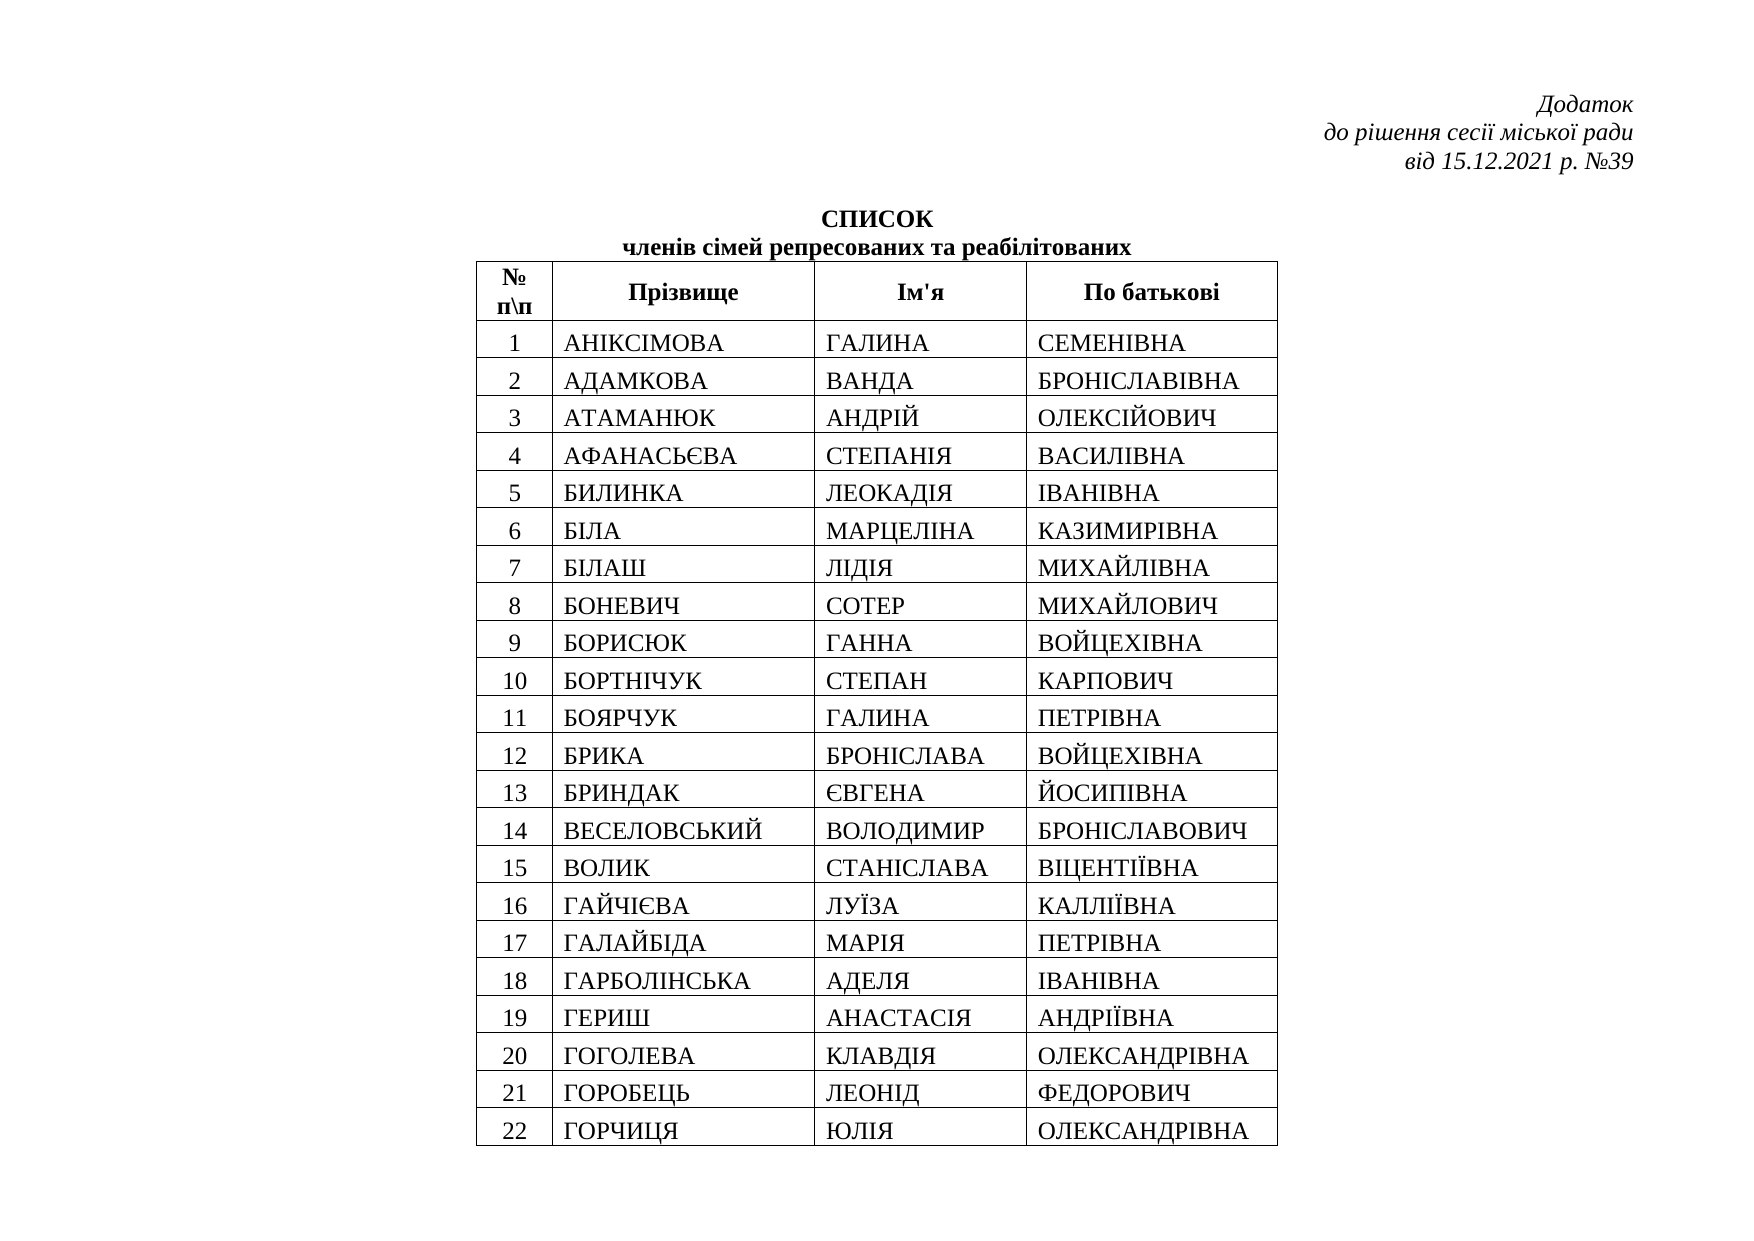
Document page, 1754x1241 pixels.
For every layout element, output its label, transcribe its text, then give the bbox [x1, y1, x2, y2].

table_cell МИХАЙЛОВИЧ [1027, 583, 1277, 620]
table_cell ЛУЇЗА [815, 883, 1026, 920]
table_cell ВАСИЛІВНА [1027, 433, 1277, 470]
table_cell ПЕТРІВНА [1027, 696, 1277, 732]
table_cell ЛЕОКАДІЯ [815, 471, 1026, 507]
table_cell СТЕПАНІЯ [815, 433, 1026, 470]
table_cell ОЛЕКСАНДРІВНА [1027, 1033, 1277, 1070]
table_cell АНІКСІМОВА [553, 321, 814, 357]
table_header Прізвище [553, 262, 814, 320]
text від 15.12.2021 р. №39 [118, 146, 1636, 175]
table_header № п\п [477, 262, 552, 320]
table_cell АДАМКОВА [553, 358, 814, 395]
table_cell 11 [477, 696, 552, 732]
table_cell БОНЕВИЧ [553, 583, 814, 620]
table_cell БРОНІСЛАВОВИЧ [1027, 808, 1277, 845]
table_cell 9 [477, 621, 552, 657]
table_cell МАРЦЕЛІНА [815, 508, 1026, 545]
table_cell 8 [477, 583, 552, 620]
table_cell КАРПОВИЧ [1027, 658, 1277, 695]
table_cell ГАЛАЙБІДА [553, 921, 814, 957]
table_cell ІВАНІВНА [1027, 471, 1277, 507]
table_cell БРОНІСЛАВА [815, 733, 1026, 770]
table_cell ВАНДА [815, 358, 1026, 395]
table_cell БОЯРЧУК [553, 696, 814, 732]
table_cell 17 [477, 921, 552, 957]
table_cell ФЕДОРОВИЧ [1027, 1071, 1277, 1107]
table_cell ГЕРИШ [553, 996, 814, 1032]
table_cell ВОЛОДИМИР [815, 808, 1026, 845]
table_cell ГАЛИНА [815, 321, 1026, 357]
table_cell ГАЙЧІЄВА [553, 883, 814, 920]
table_cell 12 [477, 733, 552, 770]
table_cell ІВАНІВНА [1027, 958, 1277, 995]
table_cell 15 [477, 846, 552, 882]
table_cell БІЛАШ [553, 546, 814, 582]
text СПИСОК [118, 204, 1636, 232]
table_cell КАЛЛІЇВНА [1027, 883, 1277, 920]
table_cell ЛЕОНІД [815, 1071, 1026, 1107]
text Додаток [103, 89, 1636, 117]
table_cell ВІЦЕНТІЇВНА [1027, 846, 1277, 882]
table_cell 2 [477, 358, 552, 395]
table_cell ЙОСИПІВНА [1027, 771, 1277, 807]
table_cell ОЛЕКСІЙОВИЧ [1027, 396, 1277, 432]
table_cell БИЛИНКА [553, 471, 814, 507]
table_cell АТАМАНЮК [553, 396, 814, 432]
table_cell 19 [477, 996, 552, 1032]
table_header Ім'я [815, 262, 1026, 320]
table_cell АФАНАСЬЄВА [553, 433, 814, 470]
table_cell МИХАЙЛІВНА [1027, 546, 1277, 582]
table_cell 4 [477, 433, 552, 470]
table_cell 3 [477, 396, 552, 432]
table_cell ЄВГЕНА [815, 771, 1026, 807]
table_cell АДЕЛЯ [815, 958, 1026, 995]
table_cell 5 [477, 471, 552, 507]
table_header По батькові [1027, 262, 1277, 320]
table_cell 21 [477, 1071, 552, 1107]
table_cell КАЗИМИРІВНА [1027, 508, 1277, 545]
table_cell 13 [477, 771, 552, 807]
table_cell СТАНІСЛАВА [815, 846, 1026, 882]
table_cell 16 [477, 883, 552, 920]
table_cell ГАЛИНА [815, 696, 1026, 732]
table_cell БІЛА [553, 508, 814, 545]
table_cell СЕМЕНІВНА [1027, 321, 1277, 357]
table_cell 22 [477, 1108, 552, 1145]
table_cell 6 [477, 508, 552, 545]
table_cell ГОРОБЕЦЬ [553, 1071, 814, 1107]
table_cell 1 [477, 321, 552, 357]
table_cell СОТЕР [815, 583, 1026, 620]
table_cell АНДРІЇВНА [1027, 996, 1277, 1032]
table_cell ЛІДІЯ [815, 546, 1026, 582]
table_cell ВЕСЕЛОВСЬКИЙ [553, 808, 814, 845]
table_cell 10 [477, 658, 552, 695]
table_cell МАРІЯ [815, 921, 1026, 957]
table_cell СТЕПАН [815, 658, 1026, 695]
table_cell КЛАВДІЯ [815, 1033, 1026, 1070]
table_cell АНАСТАСІЯ [815, 996, 1026, 1032]
text до рішення сесії міської ради [118, 117, 1636, 146]
table_cell БРИКА [553, 733, 814, 770]
table_cell ВОЙЦЕХІВНА [1027, 733, 1277, 770]
table_cell ВОЙЦЕХІВНА [1027, 621, 1277, 657]
table_cell 7 [477, 546, 552, 582]
table_cell 18 [477, 958, 552, 995]
table_cell ГАННА [815, 621, 1026, 657]
table_cell БРИНДАК [553, 771, 814, 807]
table_cell 20 [477, 1033, 552, 1070]
table_cell БОРТНІЧУК [553, 658, 814, 695]
table_cell ГАРБОЛІНСЬКА [553, 958, 814, 995]
table_cell ПЕТРІВНА [1027, 921, 1277, 957]
table_cell ЮЛІЯ [815, 1108, 1026, 1145]
table_cell БОРИСЮК [553, 621, 814, 657]
table_cell БРОНІСЛАВІВНА [1027, 358, 1277, 395]
table_cell ВОЛИК [553, 846, 814, 882]
table_cell 14 [477, 808, 552, 845]
table_cell АНДРІЙ [815, 396, 1026, 432]
table_cell ОЛЕКСАНДРІВНА [1027, 1108, 1277, 1145]
text членів сімей репресованих та реабілітованих [118, 232, 1636, 261]
table_cell ГОРЧИЦЯ [553, 1108, 814, 1145]
table_cell ГОГОЛЕВА [553, 1033, 814, 1070]
